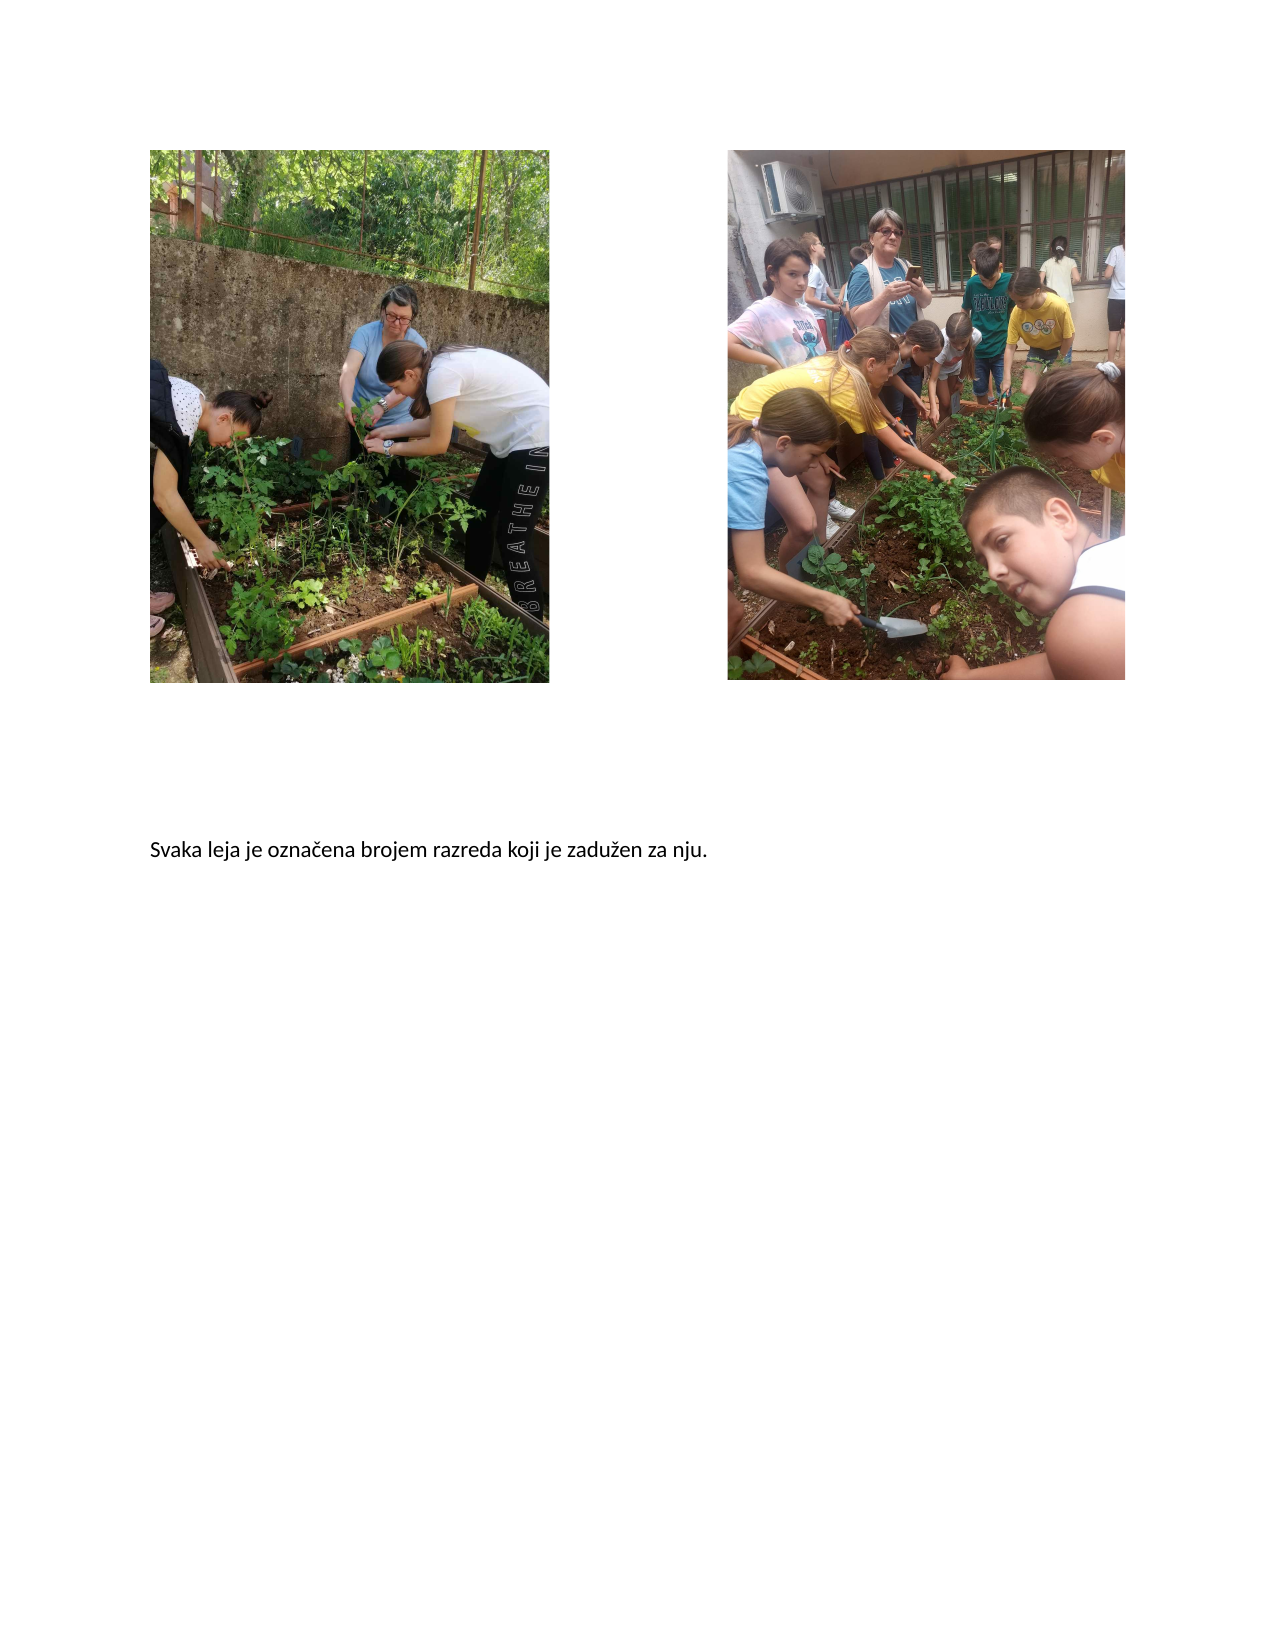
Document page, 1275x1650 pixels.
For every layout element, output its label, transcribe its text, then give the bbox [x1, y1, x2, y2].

text Svaka leja je označena brojem razreda koji je zadužen za nju. [150, 835, 1125, 863]
picture [150, 150, 550, 683]
picture [727, 150, 1125, 680]
